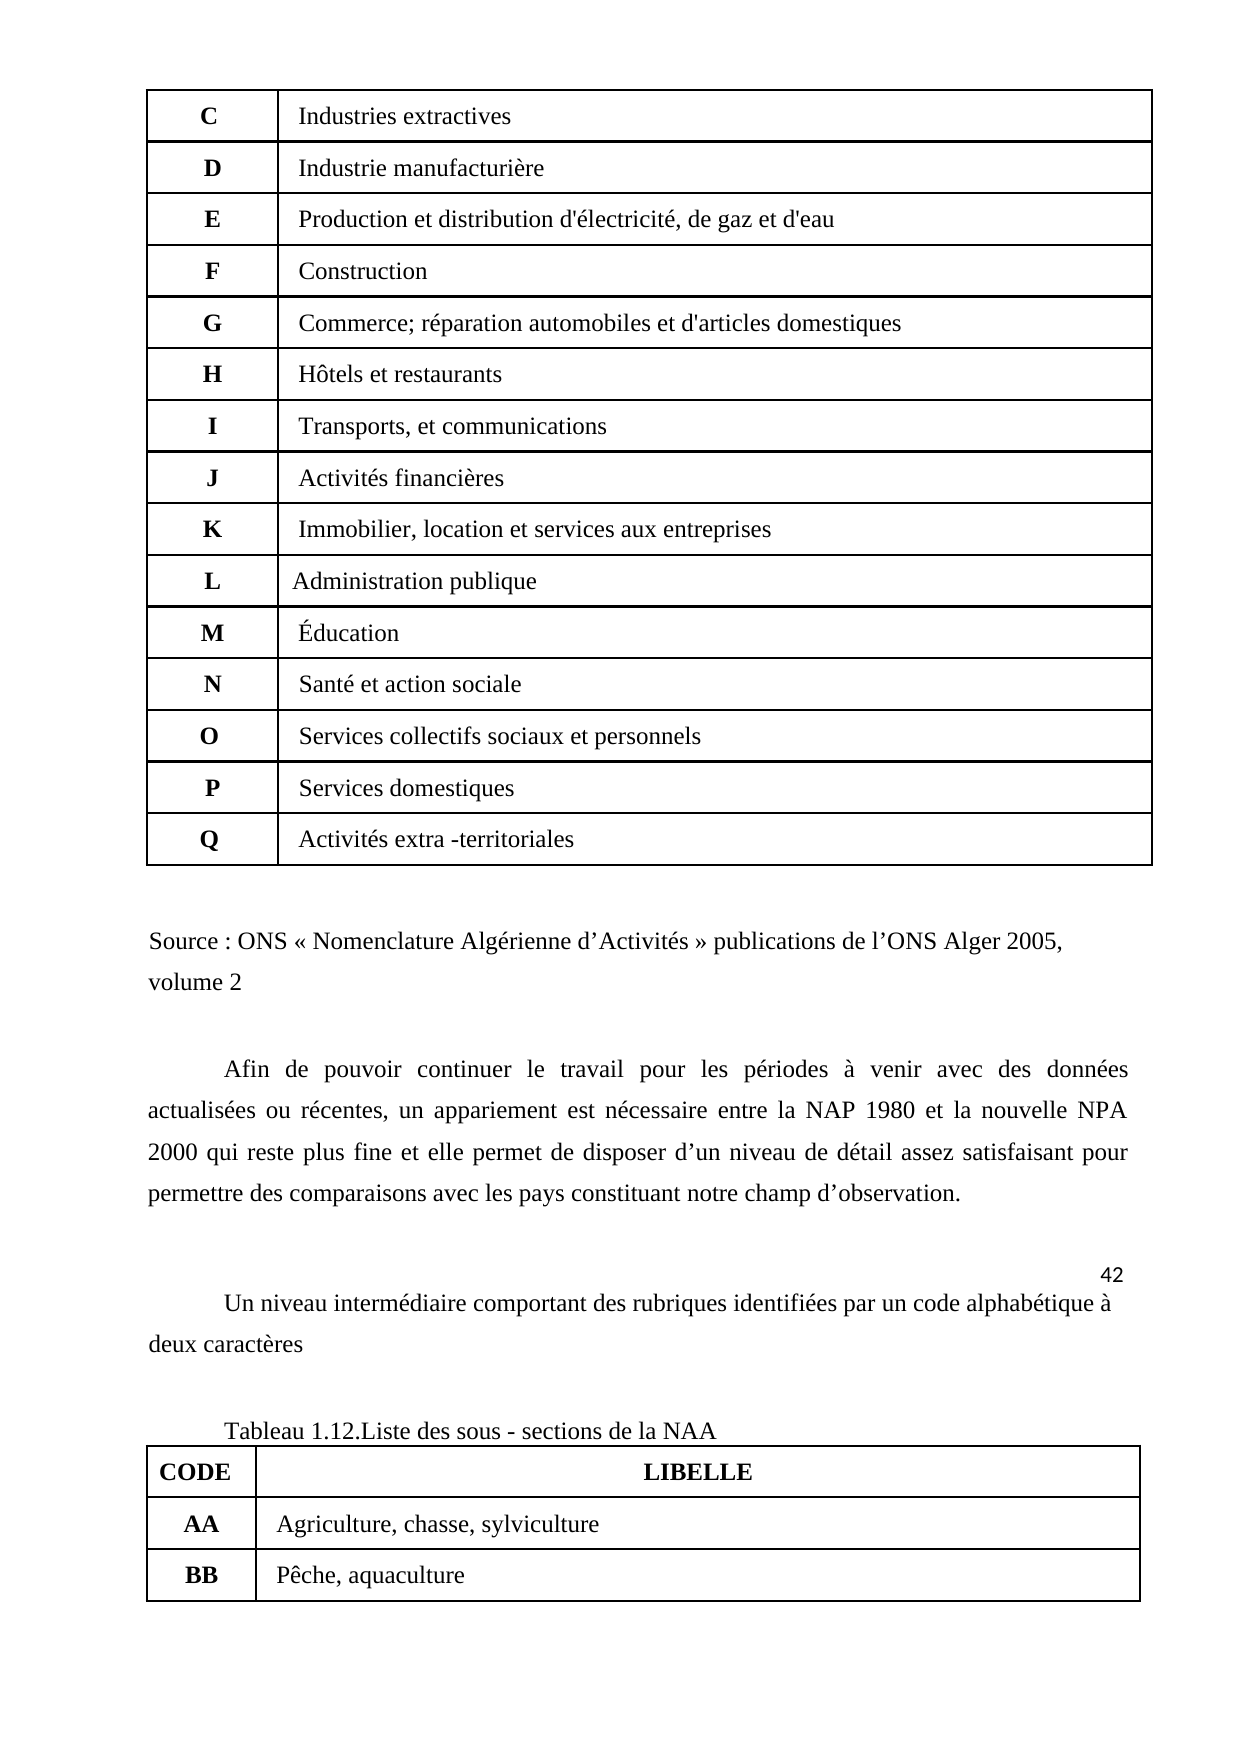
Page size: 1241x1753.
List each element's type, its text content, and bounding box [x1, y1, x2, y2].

text Un niveau intermédiaire comportant des rubriques identifiées par un code alphabétique à deux caractères [148, 1288, 1129, 1357]
table_cell I [148, 401, 277, 450]
table_cell Activités extra -territoriales [279, 814, 1151, 864]
table_cell Services collectifs sociaux et personnels [279, 711, 1151, 760]
table_cell BB [148, 1550, 255, 1599]
table_cell L [148, 556, 277, 605]
table_cell Santé et action sociale [279, 659, 1151, 709]
table_cell D [148, 143, 277, 192]
table_cell Industries extractives [279, 91, 1151, 140]
table_cell P [148, 763, 277, 812]
table_cell Industrie manufacturière [279, 143, 1151, 192]
table_cell O [148, 711, 277, 760]
table_cell F [148, 246, 277, 295]
table_cell Commerce; réparation automobiles et d'articles domestiques [279, 298, 1151, 347]
table_cell Éducation [279, 608, 1151, 657]
table_cell N [148, 659, 277, 709]
table_cell Construction [279, 246, 1151, 295]
table_cell C [148, 91, 277, 140]
table_cell Administration publique [279, 556, 1151, 605]
table_cell K [148, 504, 277, 554]
text 42 [47, 1260, 1123, 1288]
table_cell M [148, 608, 277, 657]
table_cell G [148, 298, 277, 347]
table_cell E [148, 194, 277, 244]
table_cell Pêche, aquaculture [257, 1550, 1139, 1599]
table_cell J [148, 453, 277, 502]
table_cell Transports, et communications [279, 401, 1151, 450]
table_cell Agriculture, chasse, sylviculture [257, 1498, 1139, 1548]
table_cell H [148, 349, 277, 399]
table_cell Production et distribution d'électricité, de gaz et d'eau [279, 194, 1151, 244]
table_header LIBELLE [257, 1447, 1139, 1496]
table_cell Q [148, 814, 277, 864]
table_cell Immobilier, location et services aux entreprises [279, 504, 1151, 554]
table_cell Services domestiques [279, 763, 1151, 812]
table_cell Activités financières [279, 453, 1151, 502]
text Afin de pouvoir continuer le travail pour les périodes à venir avec des données actualisées ou récentes, un appariement est nécessaire entre la NAP 1980 et la nouvelle NPA 2000 qui reste plus fine et elle permet de disposer d’un niveau de détail assez satisfaisant pour permettre des comparaisons avec les pays constituant notre champ d’observation. [148, 1054, 1129, 1206]
table_header CODE [148, 1447, 255, 1496]
text Tableau 1.12.Liste des sous - sections de la NAA [224, 1416, 1202, 1444]
text Source : ONS « Nomenclature Algérienne d’Activités » publications de l’ONS Alger 2005, volume 2 [148, 926, 1129, 996]
table_cell Hôtels et restaurants [279, 349, 1151, 399]
table_cell AA [148, 1498, 255, 1548]
